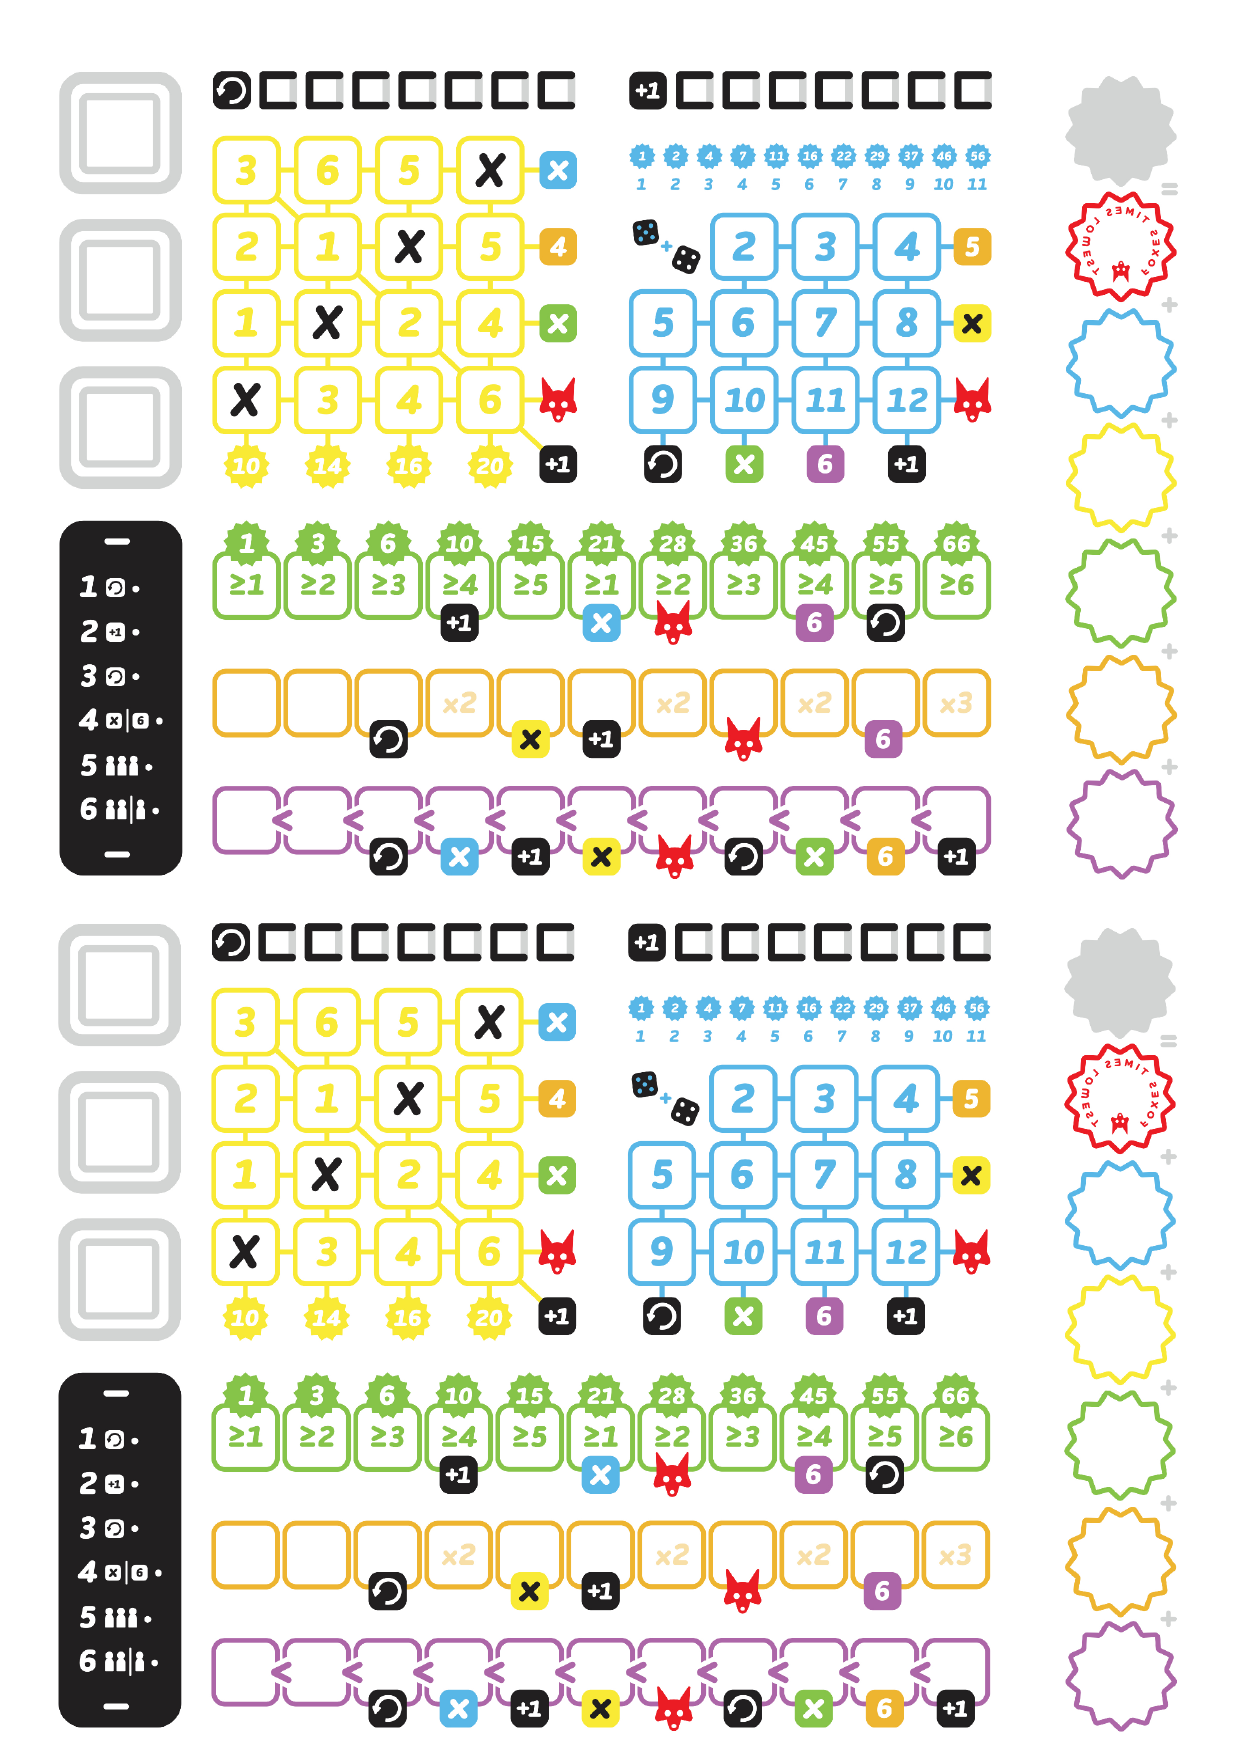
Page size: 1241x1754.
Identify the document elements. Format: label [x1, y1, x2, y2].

picture [51, 60, 1189, 888]
picture [50, 912, 1188, 1740]
